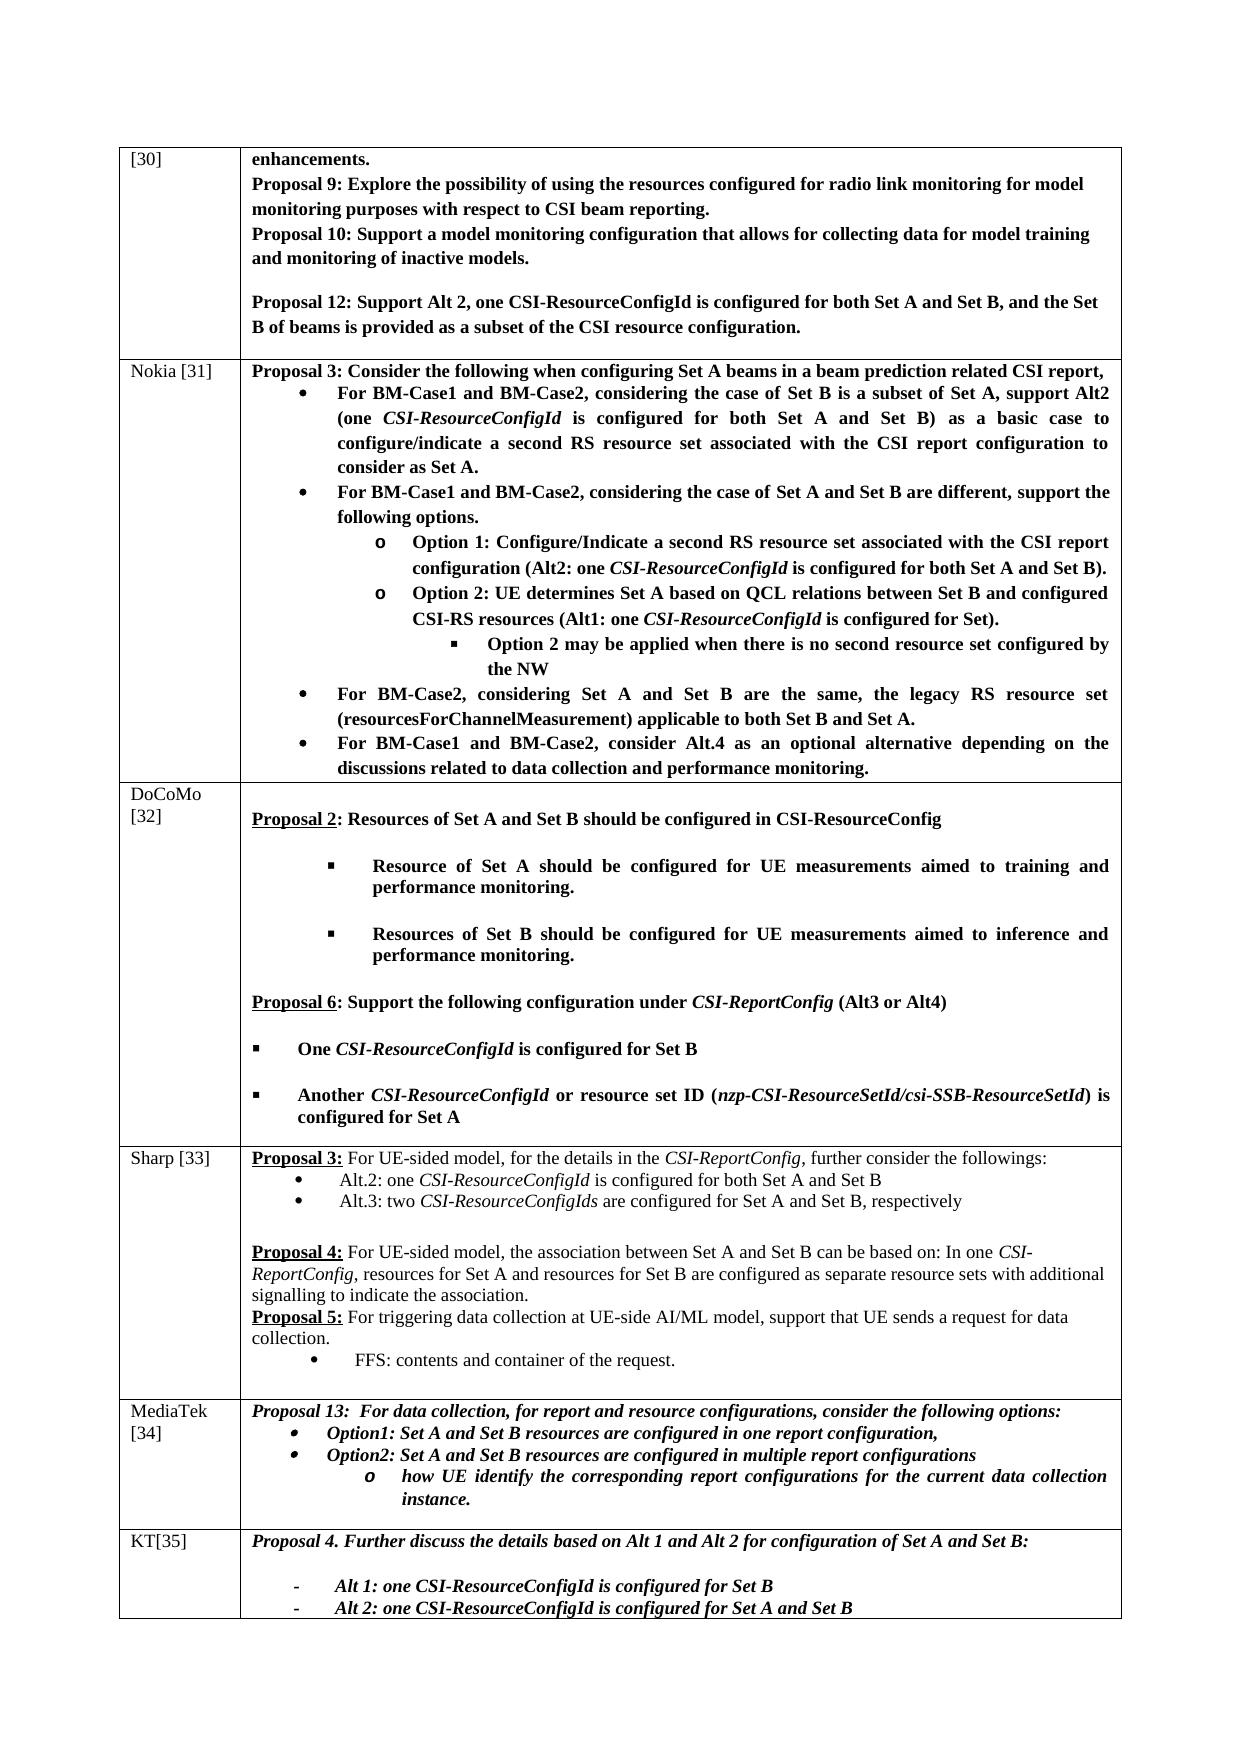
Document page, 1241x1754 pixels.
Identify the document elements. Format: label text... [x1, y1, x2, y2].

table_cell Proposal 3: Consider the following when configuring Set A beams in a beam prediction related CSI report, For BM-Case1 and BM-Case2, considering the case of Set B is a subset of Set A, support Alt2 (one CSI-ResourceConfigId is configured for both Set A and Set B) as a basic case to configure/indicate a second RS resource set associated with the CSI report configuration to consider as Set A. For BM-Case1 and BM-Case2, considering the case of Set A and Set B are different, support the following options. Option 1: Configure/Indicate a second RS resource set associated with the CSI report configuration (Alt2: one CSI-ResourceConfigId is configured for both Set A and Set B). Option 2: UE determines Set A based on QCL relations between Set B and configured CSI-RS resources (Alt1: one CSI-ResourceConfigId is configured for Set). Option 2 may be applied when there is no second resource set configured by the NW For BM-Case2, considering Set A and Set B are the same, the legacy RS resource set (resourcesForChannelMeasurement) applicable to both Set B and Set A. For BM-Case1 and BM-Case2, consider Alt.4 as an optional alternative depending on the discussions related to data collection and performance monitoring. [241, 360, 1121, 782]
table_cell Proposal 4. Further discuss the details based on Alt 1 and Alt 2 for configuration of Set A and Set B: Alt 1: one CSI-ResourceConfigId is configured for Set B Alt 2: one CSI-ResourceConfigId is configured for Set A and Set B [241, 1530, 1121, 1618]
table_cell Proposal 3: For UE-sided model, for the details in the CSI-ReportConfig, further consider the followings: Alt.2: one CSI-ResourceConfigId is configured for both Set A and Set B Alt.3: two CSI-ResourceConfigIds are configured for Set A and Set B, respectively Proposal 4: For UE-sided model, the association between Set A and Set B can be based on: In one CSI-ReportConfig, resources for Set A and resources for Set B are configured as separate resource sets with additional signalling to indicate the association. Proposal 5: For triggering data collection at UE-side AI/ML model, support that UE sends a request for data collection. FFS: contents and container of the request. [241, 1147, 1121, 1399]
table_cell MediaTek [34] [120, 1400, 240, 1528]
table_cell Sharp [33] [120, 1147, 240, 1399]
table_cell Proposal 2: Resources of Set A and Set B should be configured in CSI-ResourceConfig Resource of Set A should be configured for UE measurements aimed to training and performance monitoring. Resources of Set B should be configured for UE measurements aimed to inference and performance monitoring. Proposal 6: Support the following configuration under CSI-ReportConfig (Alt3 or Alt4) One CSI-ResourceConfigId is configured for Set B Another CSI-ResourceConfigId or resource set ID (nzp-CSI-ResourceSetId/csi-SSB-ResourceSetId) is configured for Set A [241, 783, 1121, 1146]
table_cell DoCoMo [32] [120, 783, 240, 1146]
table_cell KT[35] [120, 1530, 240, 1618]
table_cell Fraunhofer [30] [120, 148, 240, 359]
table_cell Proposal 13: For data collection, for report and resource configurations, consider the following options: Option1: Set A and Set B resources are configured in one report configuration, Option2: Set A and Set B resources are configured in multiple report configurations how UE identify the corresponding report configurations for the current data collection instance. [241, 1400, 1121, 1528]
table_cell Nokia [31] [120, 360, 240, 782]
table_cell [241, 148, 1121, 359]
